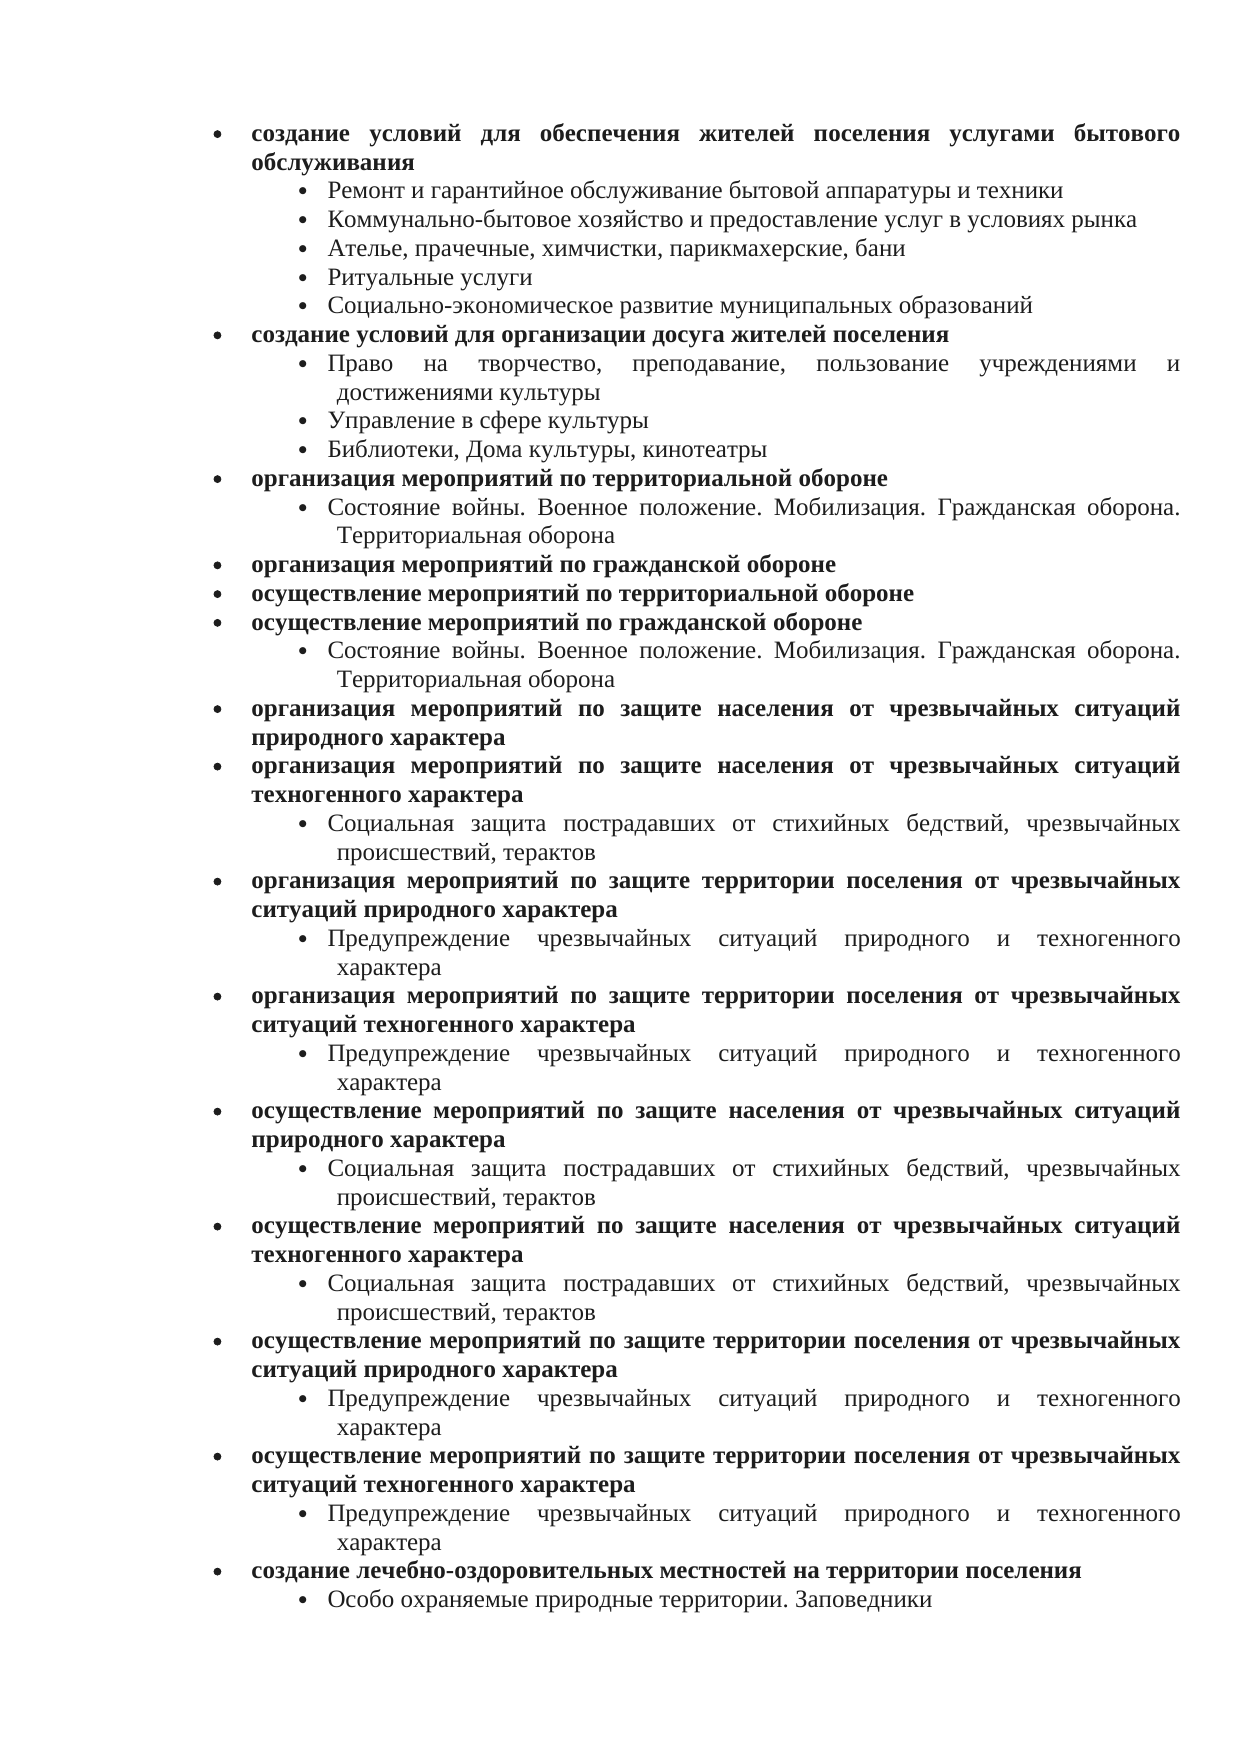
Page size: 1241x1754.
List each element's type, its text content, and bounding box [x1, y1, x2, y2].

list осуществление мероприятий по гражданской обороне [214, 607, 1181, 636]
list Социальная защита пострадавших от стихийных бедствий, чрезвычайных происшествий, терактов [299, 1268, 1181, 1326]
list создание лечебно-оздоровительных местностей на территории поселения [214, 1556, 1181, 1584]
list организация мероприятий по защите территории поселения от чрезвычайных ситуаций техногенного характера [214, 981, 1181, 1038]
list организация мероприятий по защите территории поселения от чрезвычайных ситуаций природного характера [214, 866, 1181, 923]
list Социальная защита пострадавших от стихийных бедствий, чрезвычайных происшествий, терактов [299, 808, 1181, 866]
list организация мероприятий по защите населения от чрезвычайных ситуаций техногенного характера [214, 751, 1181, 808]
list организация мероприятий по защите населения от чрезвычайных ситуаций природного характера [214, 693, 1181, 751]
list осуществление мероприятий по защите территории поселения от чрезвычайных ситуаций природного характера [214, 1326, 1181, 1383]
list Социальная защита пострадавших от стихийных бедствий, чрезвычайных происшествий, терактов [299, 1153, 1181, 1211]
list осуществление мероприятий по территориальной обороне [214, 578, 1181, 607]
list Предупреждение чрезвычайных ситуаций природного и техногенного характера [299, 1383, 1181, 1441]
list Ремонт и гарантийное обслуживание бытовой аппаратуры и техники [299, 176, 1181, 204]
list организация мероприятий по территориальной обороне [214, 463, 1181, 492]
list организация мероприятий по гражданской обороне [214, 549, 1181, 578]
list Библиотеки, Дома культуры, кинотеатры [299, 434, 1181, 463]
list Состояние войны. Военное положение. Мобилизация. Гражданская оборона. Территориальная оборона [299, 636, 1181, 693]
list Управление в сфере культуры [299, 406, 1181, 434]
list осуществление мероприятий по защите населения от чрезвычайных ситуаций техногенного характера [214, 1211, 1181, 1268]
list Право на творчество, преподавание, пользование учреждениями и достижениями культуры [299, 348, 1181, 406]
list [299, 1584, 1181, 1613]
list осуществление мероприятий по защите населения от чрезвычайных ситуаций природного характера [214, 1096, 1181, 1153]
list Состояние войны. Военное положение. Мобилизация. Гражданская оборона. Территориальная оборона [299, 492, 1181, 549]
list Предупреждение чрезвычайных ситуаций природного и техногенного характера [299, 1498, 1181, 1556]
list Социально-экономическое развитие муниципальных образований [299, 291, 1181, 319]
list создание условий для обеспечения жителей поселения услугами бытового обслуживания [214, 118, 1181, 176]
list Ателье, прачечные, химчистки, парикмахерские, бани [299, 233, 1181, 262]
list Ритуальные услуги [299, 262, 1181, 291]
list осуществление мероприятий по защите территории поселения от чрезвычайных ситуаций техногенного характера [214, 1441, 1181, 1498]
list Коммунально-бытовое хозяйство и предоставление услуг в условиях рынка [299, 204, 1181, 233]
list Предупреждение чрезвычайных ситуаций природного и техногенного характера [299, 1038, 1181, 1096]
list Предупреждение чрезвычайных ситуаций природного и техногенного характера [299, 923, 1181, 981]
list создание условий для организации досуга жителей поселения [214, 319, 1181, 348]
